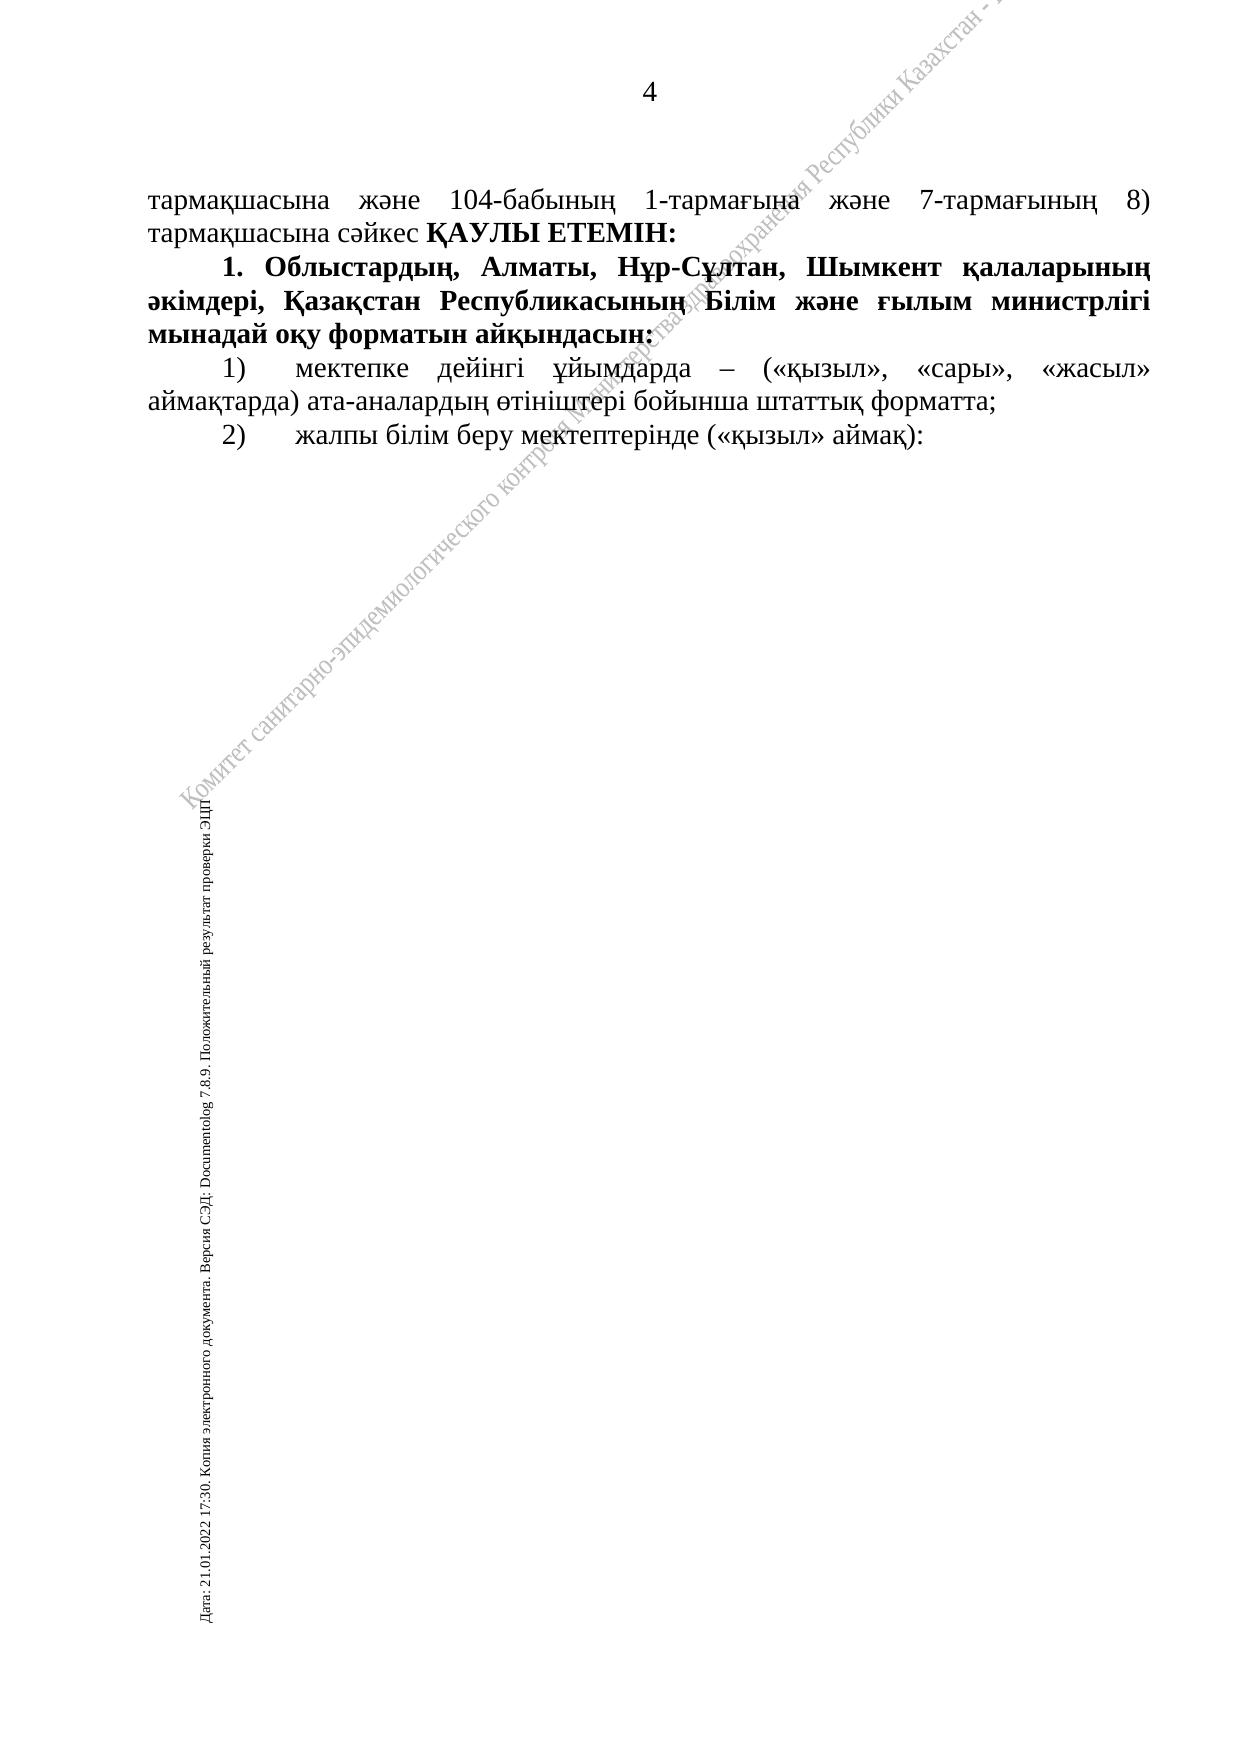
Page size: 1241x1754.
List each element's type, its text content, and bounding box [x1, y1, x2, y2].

list жалпы білім беру мектептерінде («қызыл» аймақ): [148, 417, 1152, 450]
list мектепке дейінгі ұйымдарда – («қызыл», «сары», «жасыл» аймақтарда) ата-аналардың өтініштері бойынша штаттық форматта; [148, 350, 1152, 417]
text 1. Облыстардың, Алматы, Нұр-Сұлтан, Шымкент қалаларының әкімдері, Қазақстан Республикасының Білім және ғылым министрлігі мынадай оқу форматын айқындасын: [148, 249, 1152, 350]
text Қазақстан Республикасының халқы арасында COVID-19 коронавирус инфекциясының (бұдан әрі – COVID-19) алдын алу мақсатында, «Халық денсаулығы және денсаулық сақтау жүйесі туралы» 2020 жылғы 7 шілдедегі Қазақстан Республикасы Кодексінің 38-бабының 1-тармағының 7) тармақшасына және 104-бабының 1-тармағына және 7-тармағының 8) тармақшасына сәйкес ҚАУЛЫ ЕТЕМІН: [148, 182, 1152, 249]
